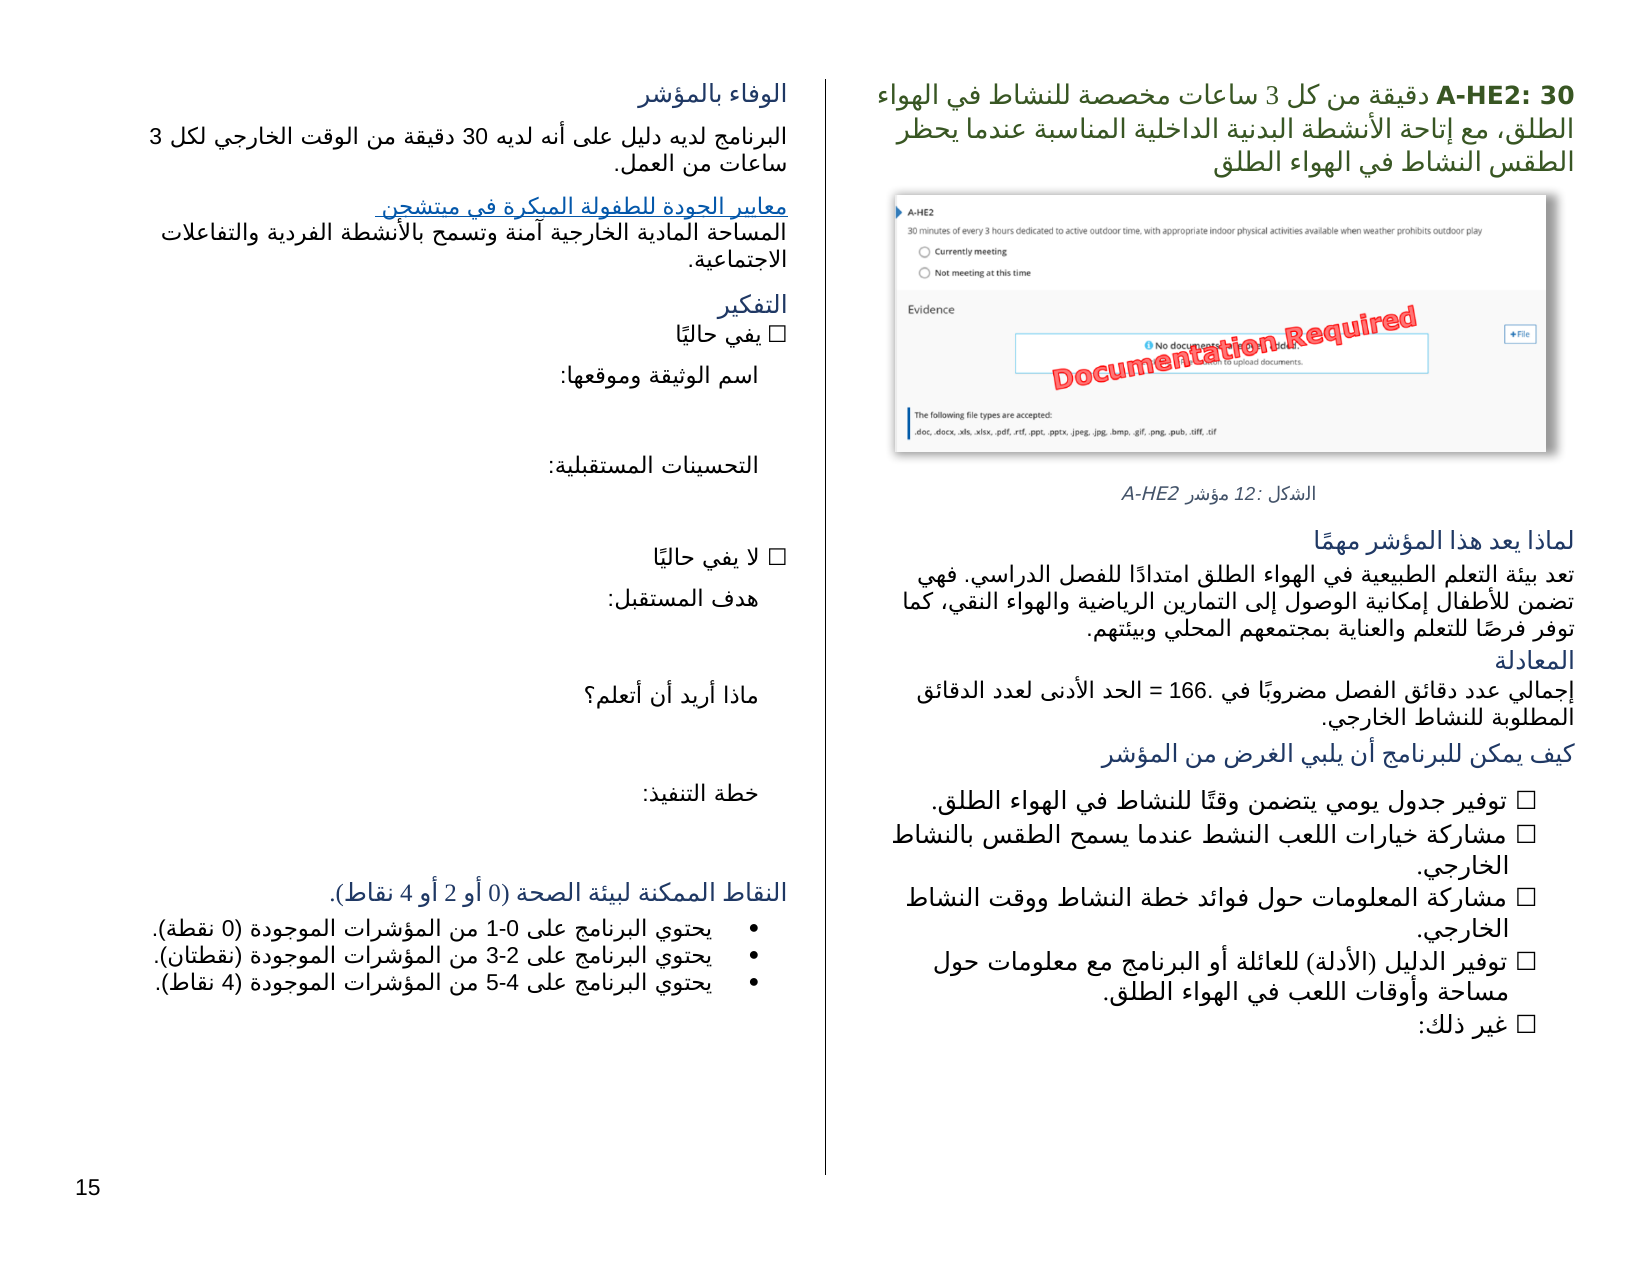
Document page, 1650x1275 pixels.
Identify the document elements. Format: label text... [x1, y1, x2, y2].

text المساحة المادية الخارجية آمنة وتسمح بالأنشطة الفردية والتفاعلات الاجتماعية. [75, 219, 787, 273]
subtitle A-HE2: 30 دقيقة من كل 3 ساعات مخصصة للنشاط في الهواء الطلق، مع إتاحة الأنشطة البدنية الداخلية المناسبة عندما يحظر الطقس النشاط في الهواء الطلق [862, 79, 1575, 177]
list يحتوي البرنامج على 4-5 من المؤشرات الموجودة (4 نقاط). [75, 968, 750, 995]
text البرنامج لديه دليل على أنه لديه 30 دقيقة من الوقت الخارجي لكل 3 ساعات من العمل. [75, 123, 787, 176]
list يحتوي البرنامج على 0-1 من المؤشرات الموجودة (0 نقطة). [75, 915, 750, 942]
subtitle الوفاء بالمؤشر [75, 79, 787, 108]
text ماذا أريد أن أتعلم؟ [75, 682, 759, 709]
subtitle لماذا يعد هذا المؤشر مهمًا [862, 526, 1575, 555]
text ☐ غير ذلك: [862, 1007, 1537, 1041]
text خطة التنفيذ: [75, 780, 759, 807]
text ☐ مشاركة المعلومات حول فوائد خطة النشاط ووقت النشاط الخارجي. [862, 880, 1537, 943]
text إجمالي عدد دقائق الفصل مضروبًا في .166 = الحد الأدنى لعدد الدقائق المطلوبة للنشاط الخارجي. [862, 677, 1575, 731]
subtitle المعادلة [862, 646, 1575, 675]
subtitle النقاط الممكنة لبيئة الصحة (0 أو 2 أو 4 نقاط). [75, 878, 787, 906]
text معايير الجودة للطفولة المبكرة في ميتشجن [75, 193, 787, 219]
text ☐ توفير جدول يومي يتضمن وقتًا للنشاط في الهواء الطلق. [862, 783, 1537, 817]
picture [895, 195, 1546, 452]
text اسم الوثيقة وموقعها: [75, 362, 759, 389]
text ☐ لا يفي حاليًا [75, 541, 787, 572]
text تعد بيئة التعلم الطبيعية في الهواء الطلق امتدادًا للفصل الدراسي. فهي تضمن للأطفال إمكانية الوصول إلى التمارين الرياضية والهواء النقي، كما توفر فرصًا للتعلم والعناية بمجتمعهم المحلي وبيئتهم. [862, 561, 1575, 642]
text ☐ يفي حاليًا [75, 318, 787, 350]
list يحتوي البرنامج على 2-3 من المؤشرات الموجودة (نقطتان). [75, 942, 750, 968]
text ☐ توفير الدليل (الأدلة) للعائلة أو البرنامج مع معلومات حول مساحة وأوقات اللعب في الهواء الطلق. [862, 943, 1537, 1007]
text التحسينات المستقبلية: [75, 452, 759, 478]
text هدف المستقبل: [75, 585, 759, 612]
subtitle كيف يمكن للبرنامج أن يلبي الغرض من المؤشر [862, 739, 1575, 768]
subtitle التفكير [75, 290, 787, 318]
text اﻟﺷﻛل :12 ﻣؤﺷر A-HE2 [862, 483, 1575, 505]
text ☐ مشاركة خيارات اللعب النشط عندما يسمح الطقس بالنشاط الخارجي. [862, 817, 1537, 880]
